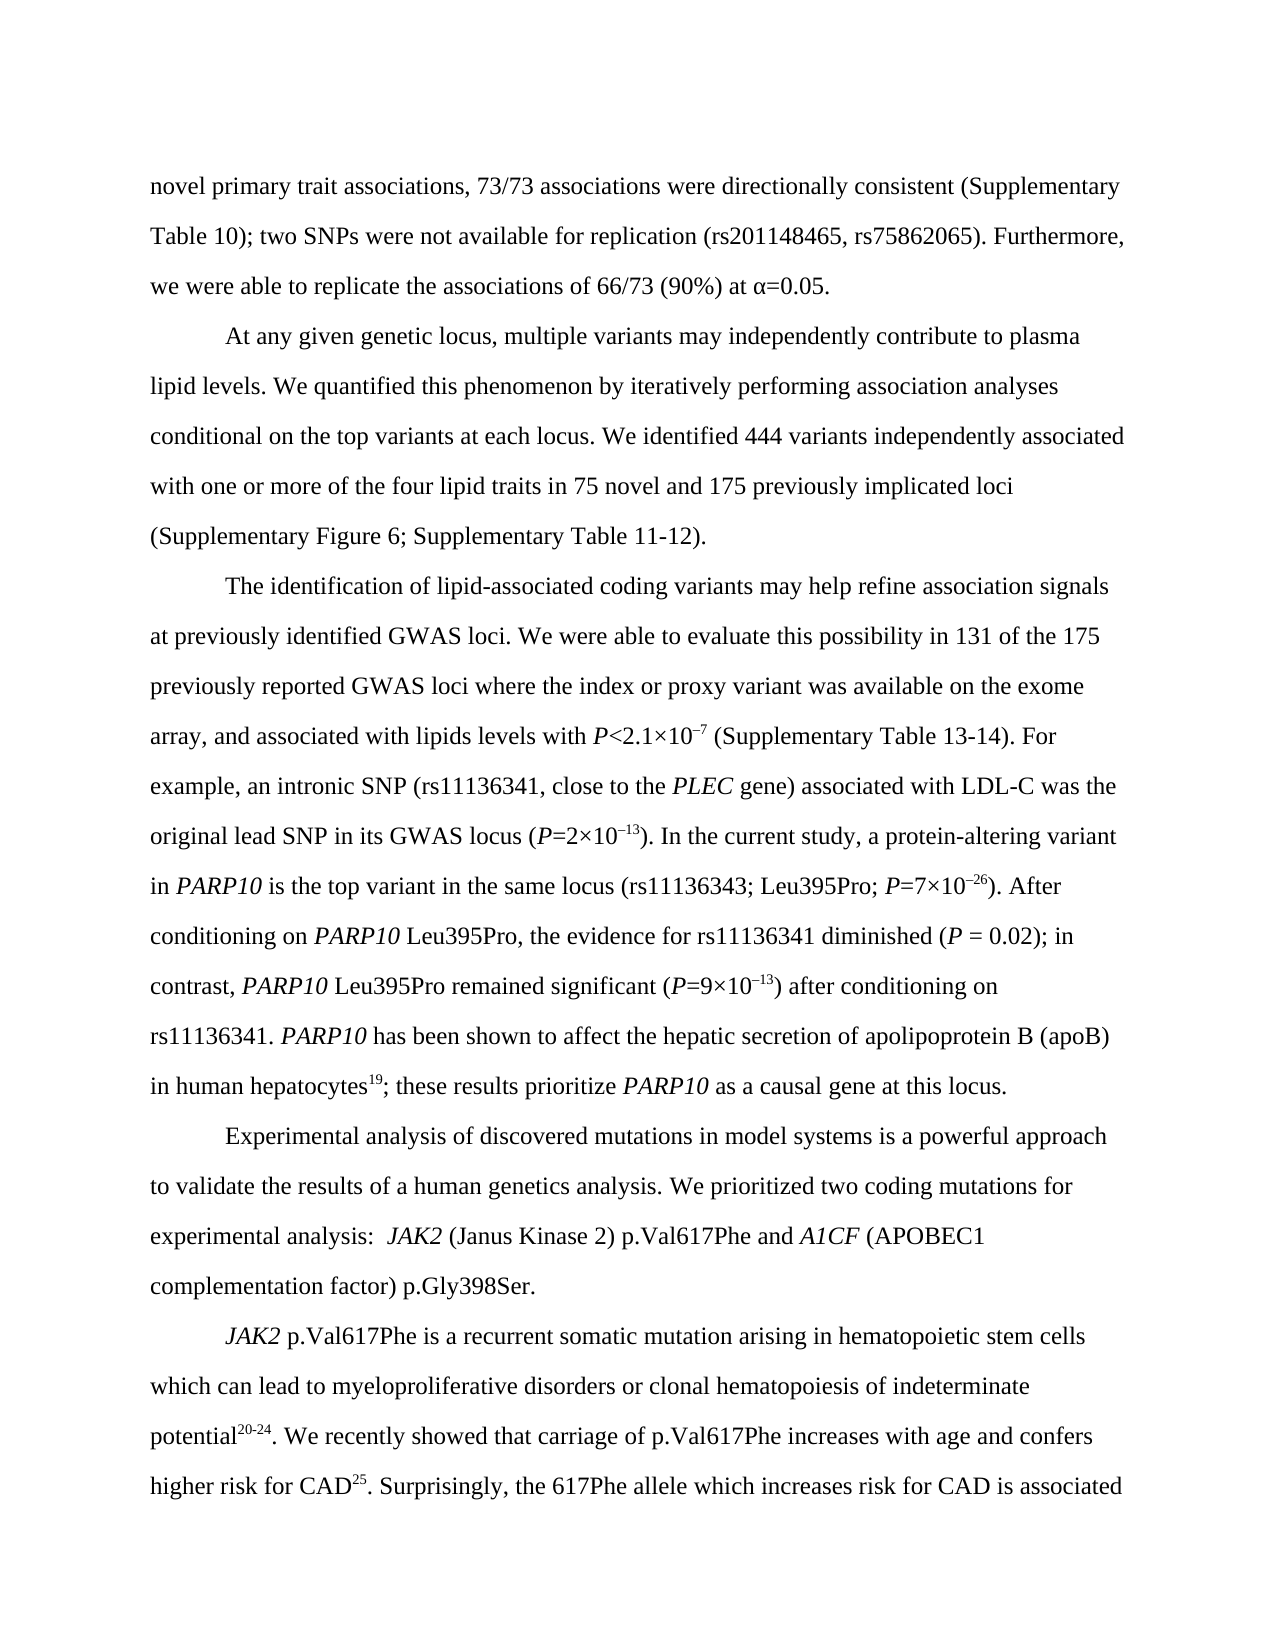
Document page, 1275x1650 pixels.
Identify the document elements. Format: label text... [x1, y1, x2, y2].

text At any given genetic locus, multiple variants may independently contribute to plasma lipid levels. We quantified this phenomenon by iteratively performing association analyses conditional on the top variants at each locus. We identified 444 variants independently associated with one or more of the four lipid traits in 75 novel and 175 previously implicated loci (Supplementary Figure 6; Supplementary Table 11-12). [150, 300, 1125, 550]
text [150, 1300, 1125, 1500]
text The identification of lipid-associated coding variants may help refine association signals at previously identified GWAS loci. We were able to evaluate this possibility in 131 of the 175 previously reported GWAS loci where the index or proxy variant was available on the exome array, and associated with lipids levels with P<2.1×10–7 (Supplementary Table 13-14). For example, an intronic SNP (rs11136341, close to the PLEC gene) associated with LDL-C was the original lead SNP in its GWAS locus (P=2×10–13). In the current study, a protein-altering variant in PARP10 is the top variant in the same locus (rs11136343; Leu395Pro; P=7×10–26). After conditioning on PARP10 Leu395Pro, the evidence for rs11136341 diminished (P = 0.02); in contrast, PARP10 Leu395Pro remained significant (P=9×10–13) after conditioning on rs11136341. PARP10 has been shown to affect the hepatic secretion of apolipoprotein B (apoB) in human hepatocytes19; these results prioritize PARP10 as a causal gene at this locus. [150, 550, 1125, 1100]
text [150, 150, 1125, 300]
text Experimental analysis of discovered mutations in model systems is a powerful approach to validate the results of a human genetics analysis. We prioritized two coding mutations for experimental analysis: JAK2 (Janus Kinase 2) p.Val617Phe and A1CF (APOBEC1 complementation factor) p.Gly398Ser. [150, 1100, 1125, 1300]
